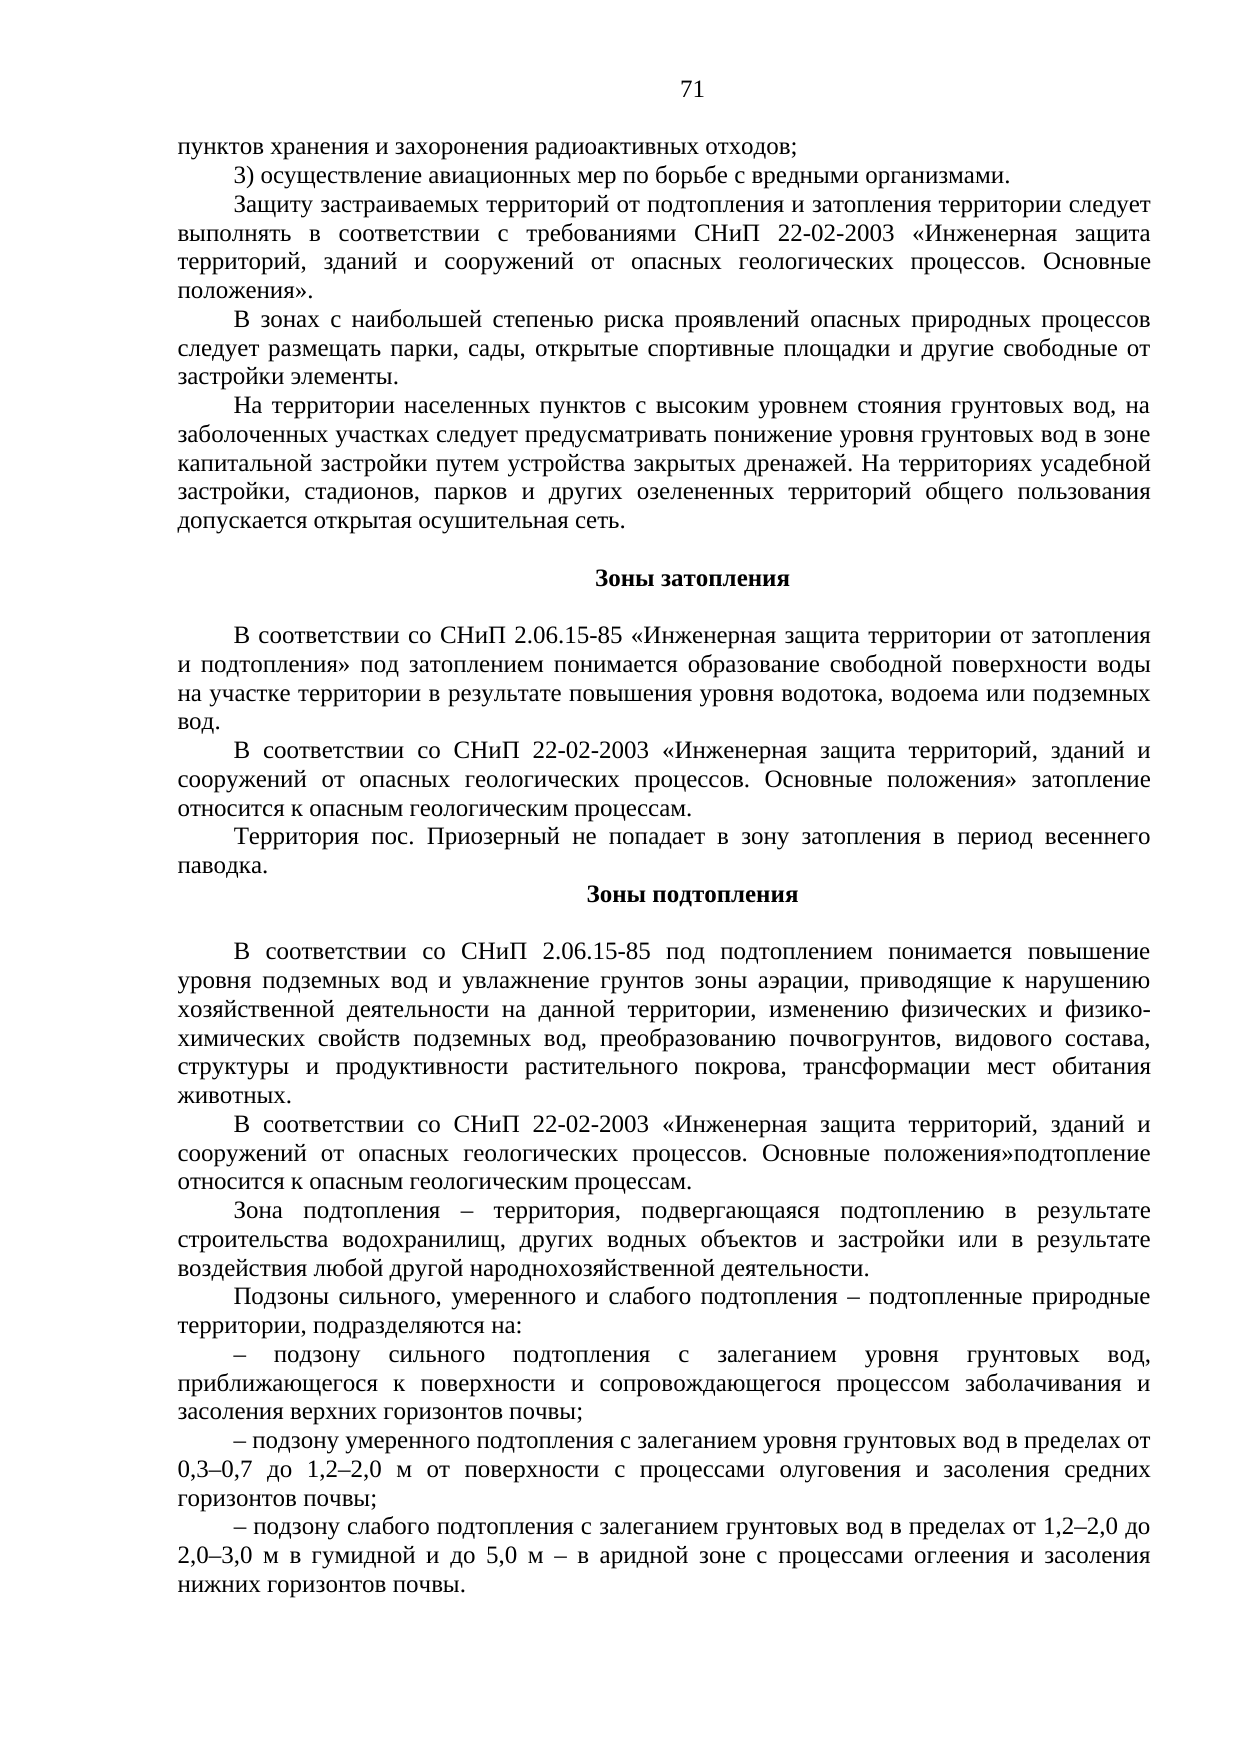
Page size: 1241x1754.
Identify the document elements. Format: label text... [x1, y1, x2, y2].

text – подзону слабого подтопления с залеганием грунтовых вод в пределах от 1,2–2,0 до 2,0–3,0 м в гумидной и до 5,0 м – в аридной зоне с процессами оглеения и засоления нижних горизонтов почвы. [177, 1511, 1152, 1598]
text Подзоны сильного, умеренного и слабого подтопления – подтопленные природные территории, подразделяются на: [177, 1281, 1152, 1339]
text – подзону умеренного подтопления с залеганием уровня грунтовых вод в пределах от 0,3–0,7 до 1,2–2,0 м от поверхности с процессами олуговения и засоления средних горизонтов почвы; [177, 1425, 1152, 1511]
text – подзону сильного подтопления с залеганием уровня грунтовых вод, приближающегося к поверхности и сопровождающегося процессом заболачивания и засоления верхних горизонтов почвы; [177, 1339, 1152, 1425]
text Зоны затопления [177, 563, 1152, 591]
text Зоны подтопления [177, 879, 1152, 908]
text В соответствии со СНиП 2.06.15-85 под подтоплением понимается повышение уровня подземных вод и увлажнение грунтов зоны аэрации, приводящие к нарушению хозяйственной деятельности на данной территории, изменению физических и физико-химических свойств подземных вод, преобразованию почвогрунтов, видового состава, структуры и продуктивности растительного покрова, трансформации мест обитания животных. [177, 936, 1152, 1109]
text На территории населенных пунктов с высоким уровнем стояния грунтовых вод, на заболоченных участках следует предусматривать понижение уровня грунтовых вод в зоне капитальной застройки путем устройства закрытых дренажей. На территориях усадебной застройки, стадионов, парков и других озелененных территорий общего пользования допускается открытая осушительная сеть. [177, 390, 1152, 534]
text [177, 131, 1152, 160]
text В соответствии со СНиП 2.06.15-85 «Инженерная защита территории от затопления и подтопления» под затоплением понимается образование свободной поверхности воды на участке территории в результате повышения уровня водотока, водоема или подземных вод. [177, 620, 1152, 735]
text Защиту застраиваемых территорий от подтопления и затопления территории следует выполнять в соответствии с требованиями СНиП 22-02-2003 «Инженерная защита территорий, зданий и сооружений от опасных геологических процессов. Основные положения». [177, 189, 1152, 304]
text В зонах с наибольшей степенью риска проявлений опасных природных процессов следует размещать парки, сады, открытые спортивные площадки и другие свободные от застройки элементы. [177, 304, 1152, 390]
text Территория пос. Приозерный не попадает в зону затопления в период весеннего паводка. [177, 821, 1152, 879]
text 3) осуществление авиационных мер по борьбе с вредными организмами. [177, 160, 1152, 189]
text Зона подтопления – территория, подвергающаяся подтоплению в результате строительства водохранилищ, других водных объектов и застройки или в результате воздействия любой другой народнохозяйственной деятельности. [177, 1195, 1152, 1281]
text В соответствии со СНиП 22-02-2003 «Инженерная защита территорий, зданий и сооружений от опасных геологических процессов. Основные положения» затопление относится к опасным геологическим процессам. [177, 735, 1152, 821]
text В соответствии со СНиП 22-02-2003 «Инженерная защита территорий, зданий и сооружений от опасных геологических процессов. Основные положения»подтопление относится к опасным геологическим процессам. [177, 1109, 1152, 1195]
